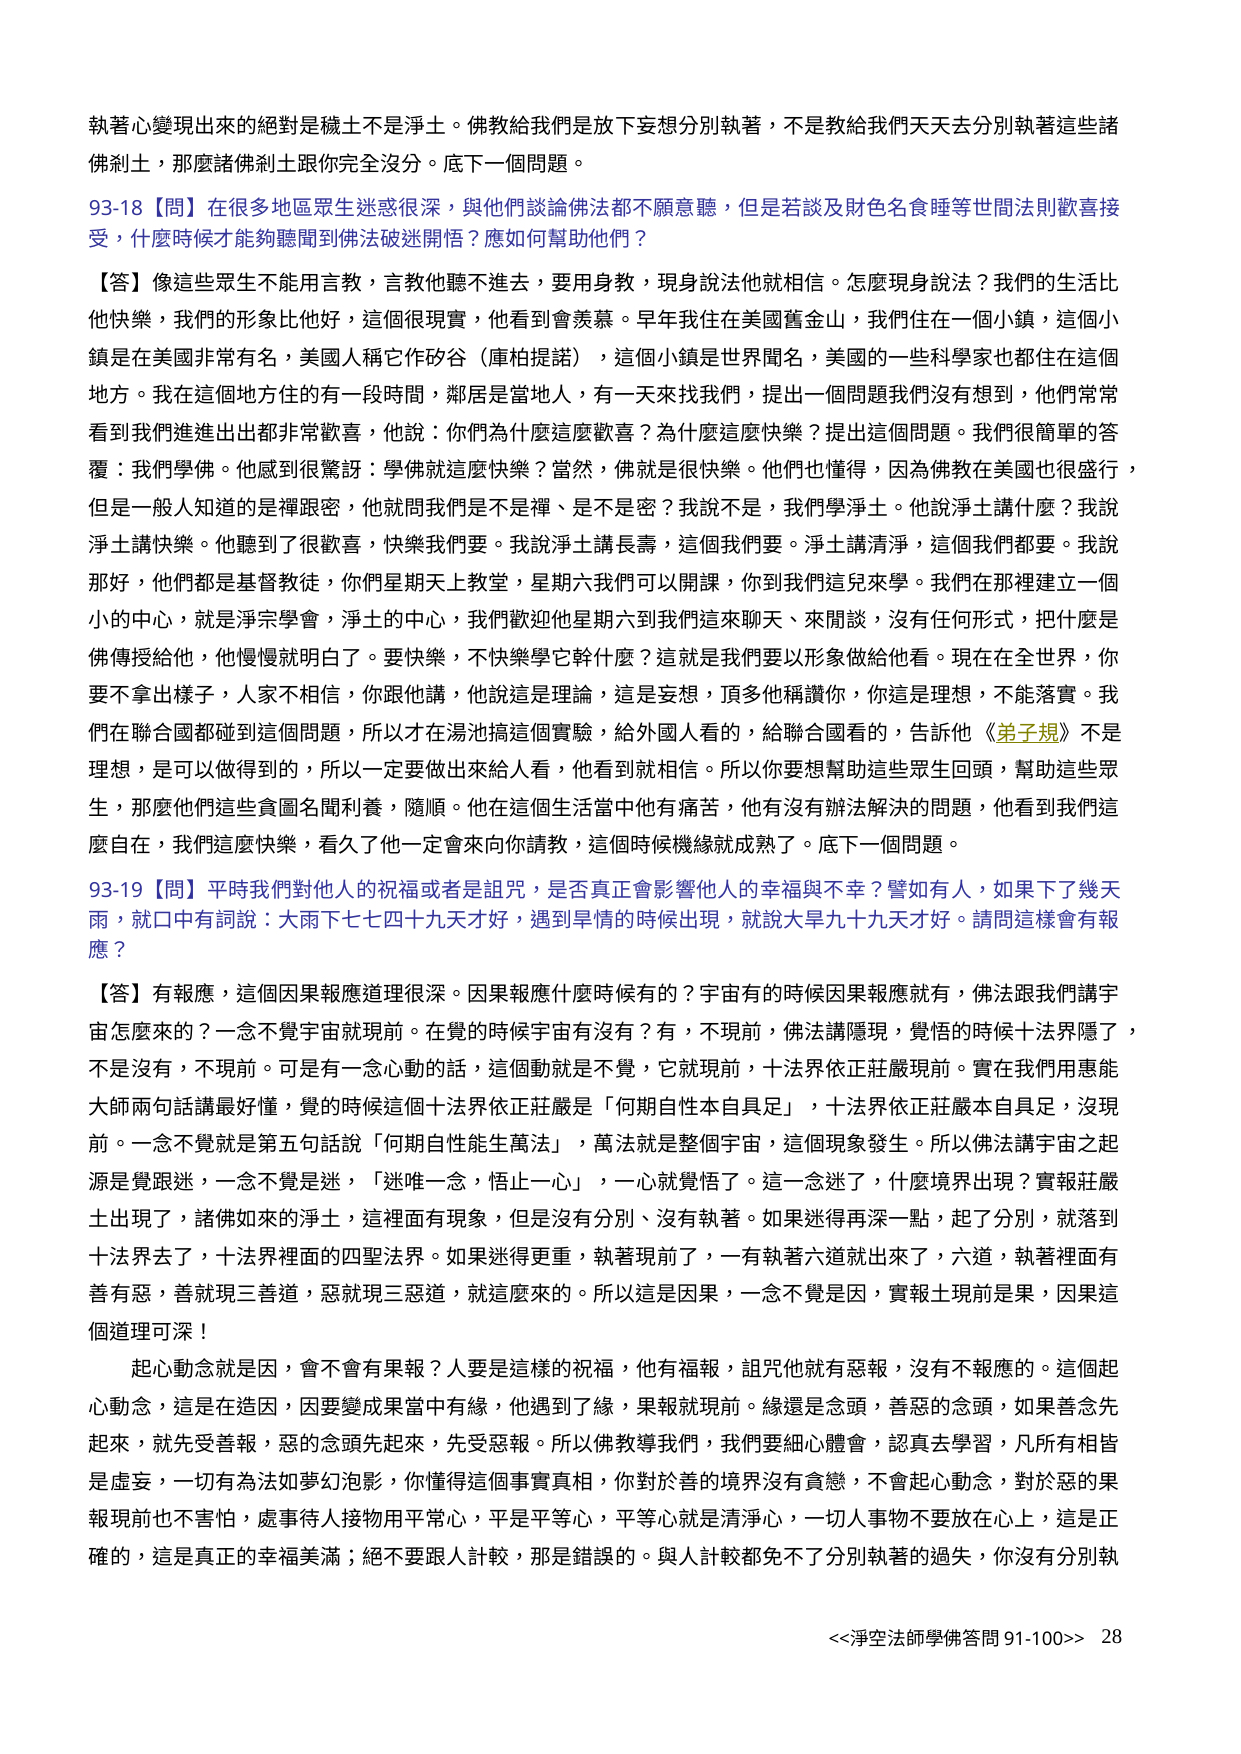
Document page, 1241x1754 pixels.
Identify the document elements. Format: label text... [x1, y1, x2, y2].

text 【答】像這些眾生不能用言教，言教他聽不進去，要用身教，現身說法他就相信。怎麼現身說法？我們的生活比他快樂，我們的形象比他好，這個很現實，他看到會羨慕。早年我住在美國舊金山，我們住在一個小鎮，這個小鎮是在美國非常有名，美國人稱它作矽谷（庫柏提諾），這個小鎮是世界聞名，美國的一些科學家也都住在這個地方。我在這個地方住的有一段時間，鄰居是當地人，有一天來找我們，提出一個問題我們沒有想到，他們常常看到我們進進出出都非常歡喜，他說：你們為什麼這麼歡喜？為什麼這麼快樂？提出這個問題。我們很簡單的答覆：我們學佛。他感到很驚訝：學佛就這麼快樂？當然，佛就是很快樂。他們也懂得，因為佛教在美國也很盛行，但是一般人知道的是禪跟密，他就問我們是不是禪、是不是密？我說不是，我們學淨土。他說淨土講什麼？我說淨土講快樂。他聽到了很歡喜，快樂我們要。我說淨土講長壽，這個我們要。淨土講清淨，這個我們都要。我說那好，他們都是基督教徒，你們星期天上教堂，星期六我們可以開課，你到我們這兒來學。我們在那裡建立一個小的中心，就是淨宗學會，淨土的中心，我們歡迎他星期六到我們這來聊天、來閒談，沒有任何形式，把什麼是佛傳授給他，他慢慢就明白了。要快樂，不快樂學它幹什麼？這就是我們要以形象做給他看。現在在全世界，你要不拿出樣子，人家不相信，你跟他講，他說這是理論，這是妄想，頂多他稱讚你，你這是理想，不能落實。我們在聯合國都碰到這個問題，所以才在湯池搞這個實驗，給外國人看的，給聯合國看的，告訴他《弟子規》不是理想，是可以做得到的，所以一定要做出來給人看，他看到就相信。所以你要想幫助這些眾生回頭，幫助這些眾生，那麼他們這些貪圖名聞利養，隨順。他在這個生活當中他有痛苦，他有沒有辦法解決的問題，他看到我們這麼自在，我們這麼快樂，看久了他一定會來向你請教，這個時候機緣就成熟了。底下一個問題。 [89, 262, 1122, 862]
text 【答】有報應，這個因果報應道理很深。因果報應什麼時候有的？宇宙有的時候因果報應就有，佛法跟我們講宇宙怎麼來的？一念不覺宇宙就現前。在覺的時候宇宙有沒有？有，不現前，佛法講隱現，覺悟的時候十法界隱了，不是沒有，不現前。可是有一念心動的話，這個動就是不覺，它就現前，十法界依正莊嚴現前。實在我們用惠能大師兩句話講最好懂，覺的時候這個十法界依正莊嚴是「何期自性本自具足」，十法界依正莊嚴本自具足，沒現前。一念不覺就是第五句話說「何期自性能生萬法」，萬法就是整個宇宙，這個現象發生。所以佛法講宇宙之起源是覺跟迷，一念不覺是迷，「迷唯一念，悟止一心」，一心就覺悟了。這一念迷了，什麼境界出現？實報莊嚴土出現了，諸佛如來的淨土，這裡面有現象，但是沒有分別、沒有執著。如果迷得再深一點，起了分別，就落到十法界去了，十法界裡面的四聖法界。如果迷得更重，執著現前了，一有執著六道就出來了，六道，執著裡面有善有惡，善就現三善道，惡就現三惡道，就這麼來的。所以這是因果，一念不覺是因，實報土現前是果，因果這個道理可深！ [89, 974, 1122, 1349]
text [89, 1349, 1122, 1574]
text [89, 106, 1122, 181]
subtitle 93-18【問】在很多地區眾生迷惑很深，與他們談論佛法都不願意聽，但是若談及財色名食睡等世間法則歡喜接受，什麼時候才能夠聽聞到佛法破迷開悟？應如何幫助他們？ [89, 191, 1122, 252]
subtitle 93-19【問】平時我們對他人的祝福或者是詛咒，是否真正會影響他人的幸福與不幸？譬如有人，如果下了幾天雨，就口中有詞說：大雨下七七四十九天才好，遇到旱情的時候出現，就說大旱九十九天才好。請問這樣會有報應？ [89, 873, 1122, 963]
